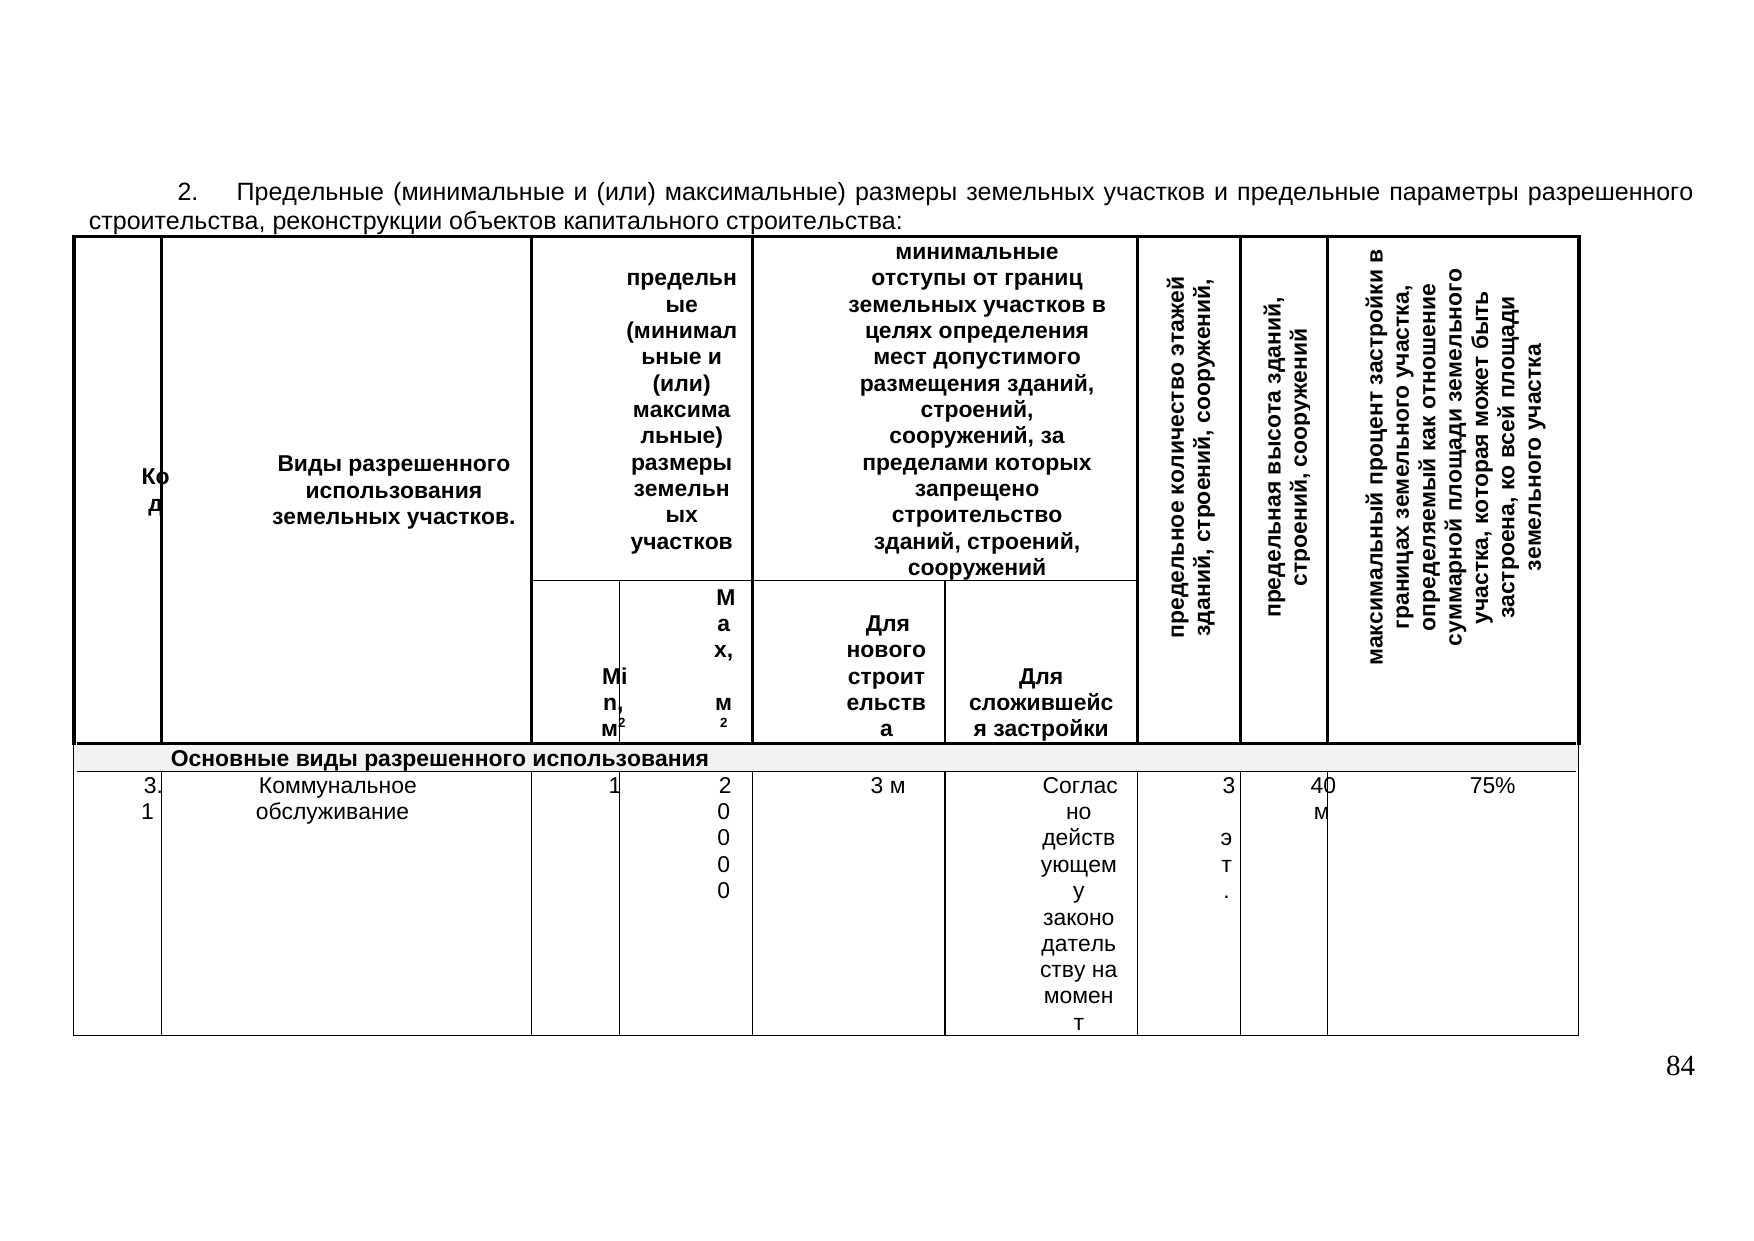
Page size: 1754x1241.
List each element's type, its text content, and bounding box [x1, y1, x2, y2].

table_cell Min, м2 [533, 581, 619, 742]
list Предельные (минимальные и (или) максимальные) размеры земельных участков и предельные параметры разрешенного строительства, реконструкции объектов капитального строительства: [89, 177, 1695, 235]
table_cell Коммунальное обслуживание [162, 772, 531, 1035]
table_header Виды разрешенного использования земельных участков. [163, 238, 530, 742]
table_header минимальные отступы от границ земельных участков в целях определения мест допустимого размещения зданий, строений, сооружений, за пределами которых запрещено строительство зданий, строений, сооружений [754, 238, 1136, 580]
table_header Код [76, 238, 160, 742]
table_cell Для нового строительства [754, 581, 944, 742]
table_header предельная высота зданий, строений, сооружений [1242, 238, 1326, 742]
table_cell 1 [532, 772, 619, 1035]
table_cell Max, м2 [620, 581, 751, 742]
table_cell Для сложившейся застройки [946, 581, 1136, 742]
table_header предельные (минимальные и (или) максимальные) размеры земельных участков [533, 238, 751, 580]
table_cell 3 м [753, 772, 944, 1035]
table_header максимальный процент застройки в границах земельного участка, определяемый как отношение суммарной площади земельного участка, которая может быть застроена, ко всей площади земельного участка [1329, 238, 1577, 742]
table_cell Согласно действующему законодательству на момент строительства объекта [946, 772, 1137, 1035]
table_cell 75% [1328, 771, 1578, 1035]
table_cell Основные виды разрешенного использования [74, 742, 1578, 771]
table_cell 3 эт. [1138, 772, 1240, 1035]
table_cell 20 000 [620, 772, 752, 1035]
table_cell 40 м [1241, 772, 1327, 1035]
table_header предельное количество этажей зданий, строений, сооружений, [1139, 238, 1239, 742]
table_cell 3.1 [74, 771, 161, 1035]
